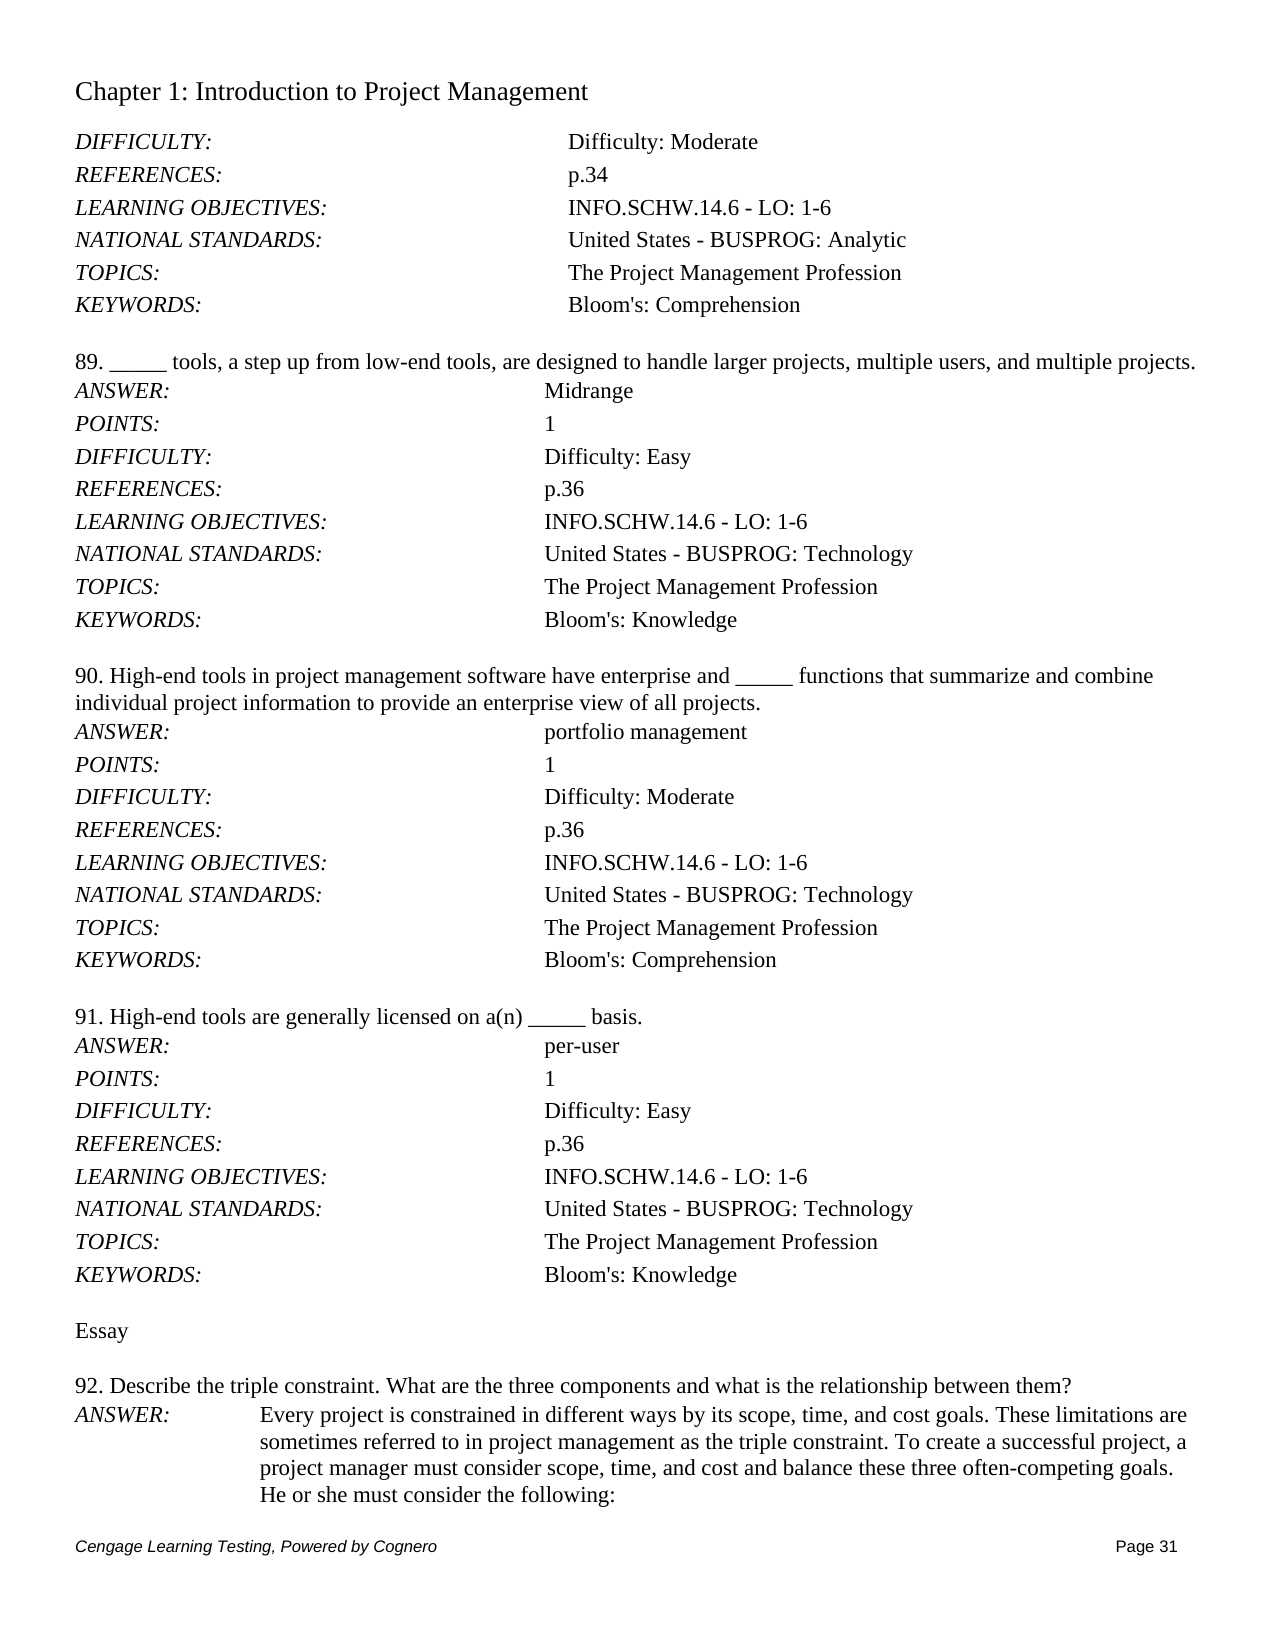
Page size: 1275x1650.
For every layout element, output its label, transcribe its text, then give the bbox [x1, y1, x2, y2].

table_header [75, 1398, 1200, 1536]
table_header 91. High-end tools are generally licensed on a(n) _____ basis. [75, 1029, 1200, 1290]
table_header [75, 125, 1200, 321]
table_header 89. _____ tools, a step up from low-end tools, are designed to handle larger projects, multiple users, and multiple projects. [75, 374, 1200, 635]
table_header 90. High-end tools in project management software have enterprise and _____ functions that summarize and combine individual project information to provide an enterprise view of all projects. [75, 715, 1200, 976]
